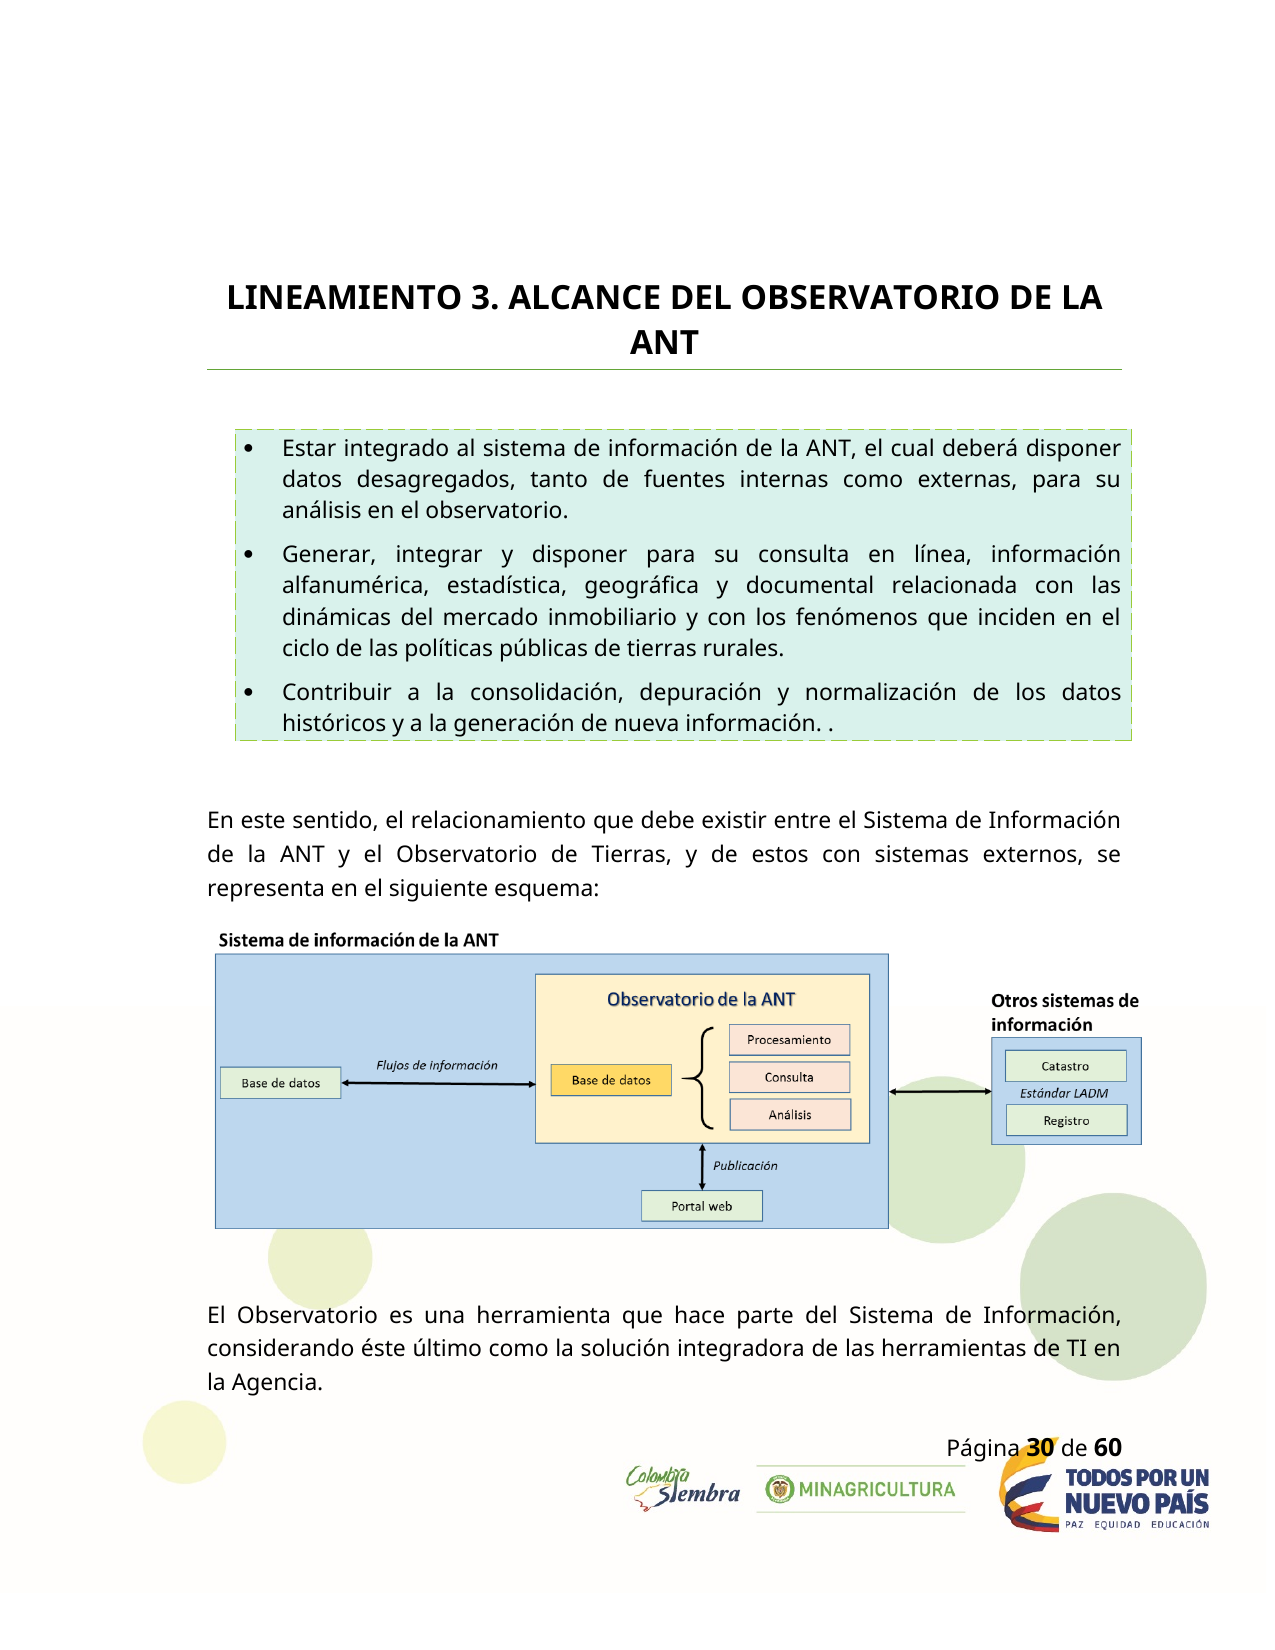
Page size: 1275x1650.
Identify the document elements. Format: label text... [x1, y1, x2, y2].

list Generar, integrar y disponer para su consulta en línea, información alfanumérica, estadística, geográfica y documental relacionada con las dinámicas del mercado inmobiliario y con los fenómenos que inciden en el ciclo de las políticas públicas de tierras rurales. [235, 535, 1132, 663]
text En este sentido, el relacionamiento que debe existir entre el Sistema de Información de la ANT y el Observatorio de Tierras, y de estos con sistemas externos, se representa en el siguiente esquema: [207, 804, 1122, 903]
list Estar integrado al sistema de información de la ANT, el cual deberá disponer datos desagregados, tanto de fuentes internas como externas, para su análisis en el observatorio. [235, 429, 1132, 526]
text El Observatorio es una herramienta que hace parte del Sistema de Información, considerando éste último como la solución integradora de las herramientas de TI en la Agencia. [207, 1299, 1122, 1397]
list Contribuir a la consolidación, depuración y normalización de los datos históricos y a la generación de nueva información. . [235, 672, 1132, 741]
subtitle LINEAMIENTO 3. ALCANCE DEL OBSERVATORIO DE LA ANT [207, 274, 1122, 369]
picture [0, 922, 1267, 1593]
